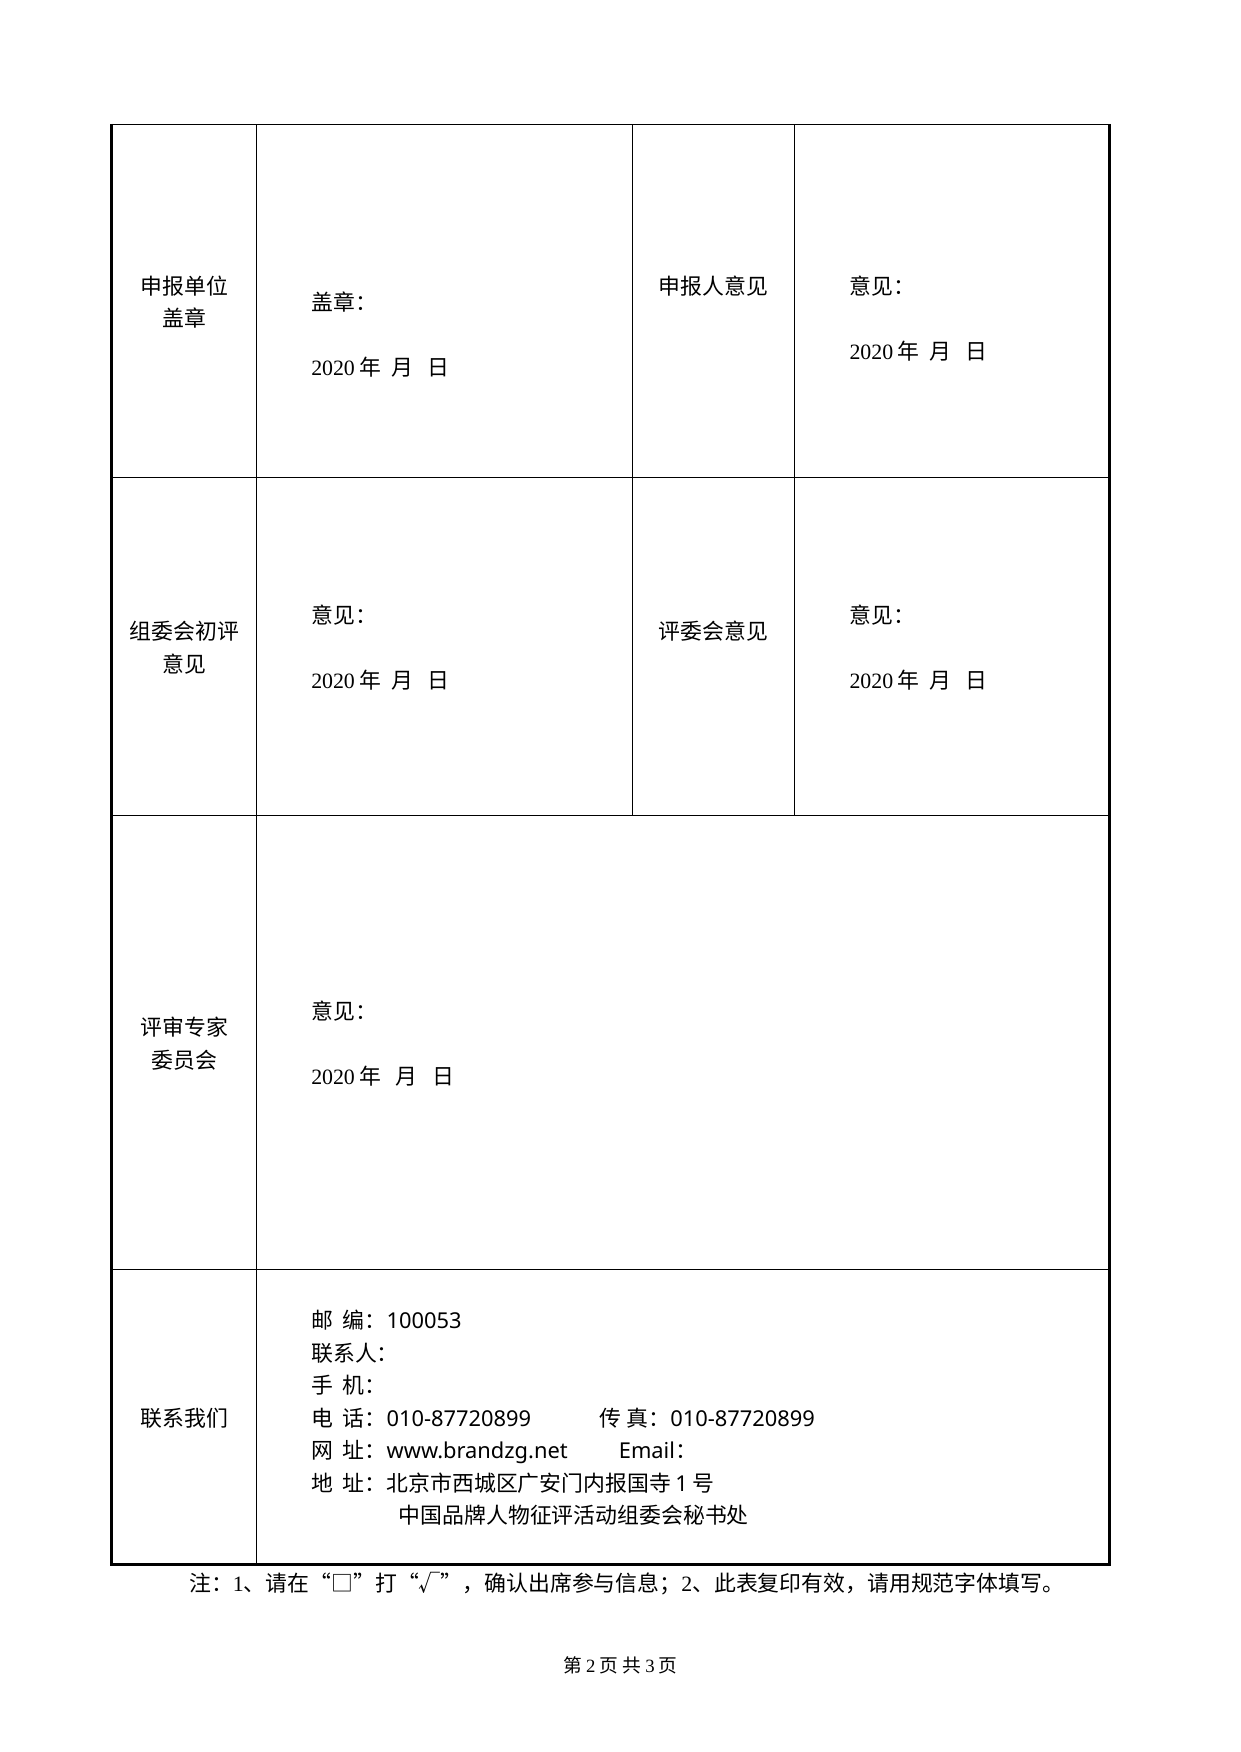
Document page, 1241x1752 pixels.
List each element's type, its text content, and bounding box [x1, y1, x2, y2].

text 注：1、请在“□”打“√”，确认出席参与信息；2、此表复印有效，请用规范字体填写。 [189, 1566, 1051, 1598]
table_cell 组委会初评 意见 [113, 478, 256, 814]
table_cell 意见： 2020年 月 日 [257, 478, 632, 814]
table_cell 申报人意见 [633, 125, 794, 477]
table_cell 意见： 2020年 月 日 [257, 816, 1108, 1269]
table_cell 意见： 2020年 月 日 [795, 478, 1108, 814]
table_cell 邮 编：100053 联系人： 手 机： 电 话：010-87720899 传 真：010-87720899 网 址：www.brandzg.net Email： 地 址：北京市西城区广安门内报国寺1号 中国品牌人物征评活动组委会秘书处 [257, 1270, 1108, 1563]
table_cell 评委会意见 [633, 478, 794, 814]
table_cell 评审专家 委员会 [113, 816, 256, 1269]
table_cell 申报单位 盖章 [113, 125, 256, 477]
table_cell 联系我们 [113, 1270, 256, 1563]
table_cell 盖章： 2020年 月 日 [257, 125, 632, 477]
table_cell 意见： 2020年 月 日 [795, 125, 1108, 477]
